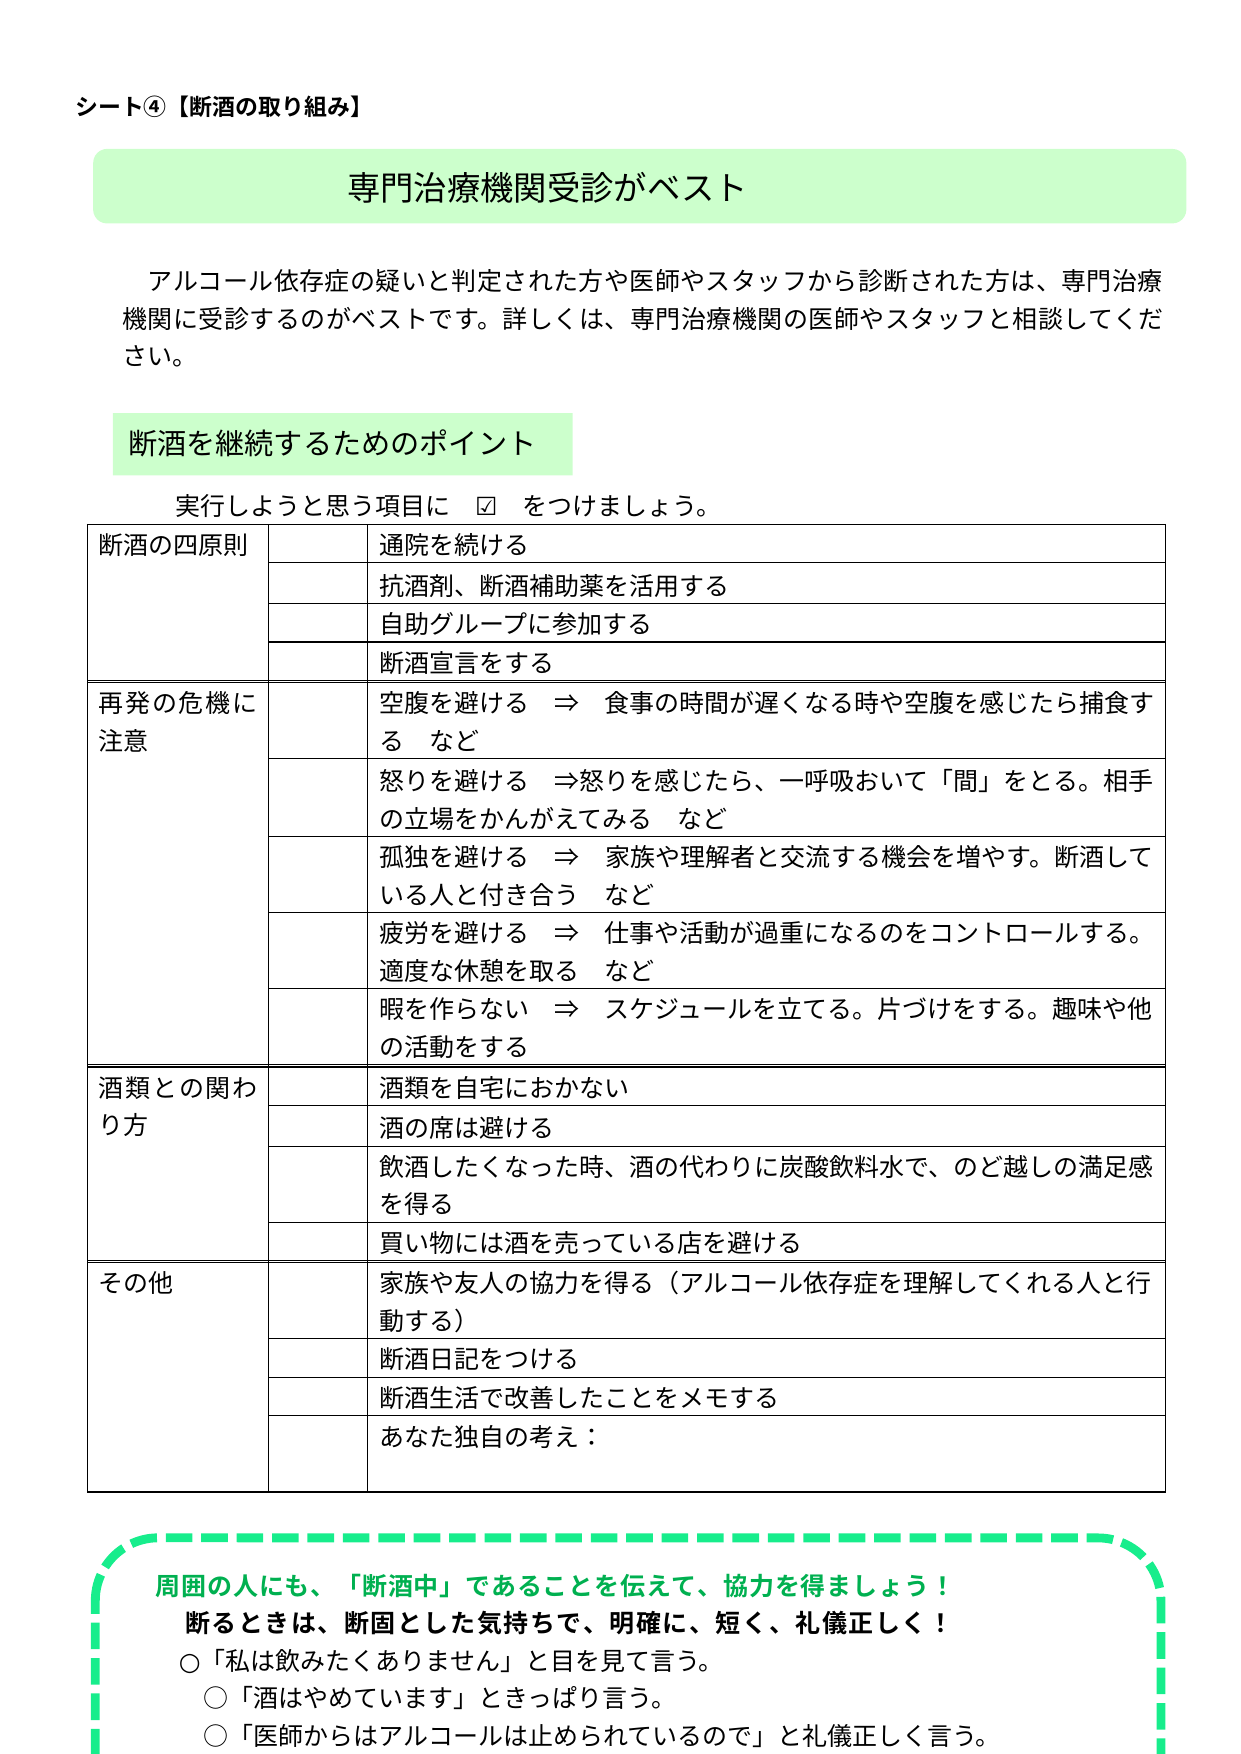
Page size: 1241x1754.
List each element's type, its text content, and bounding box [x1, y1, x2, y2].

table_cell [269, 1416, 367, 1491]
table_cell [269, 1263, 367, 1338]
table_cell [269, 604, 367, 641]
table_cell 孤独を避ける ⇒ 家族や理解者と交流する機会を増やす。断酒している人と付き合う など [368, 837, 1165, 912]
text 実行しようと思う項目に ☑ をつけましょう。 [75, 486, 1165, 524]
table_cell [269, 683, 367, 758]
table_cell 酒の席は避ける [368, 1106, 1165, 1146]
table_cell [269, 1068, 367, 1105]
table_cell 再発の危機に注意 [88, 683, 268, 1064]
table_cell 怒りを避ける ⇒怒りを感じたら、一呼吸おいて「間」をとる。相手の立場をかんがえてみる など [368, 759, 1165, 836]
table_cell 酒類を自宅におかない [368, 1068, 1165, 1105]
table_header [269, 525, 367, 562]
table_header 断酒の四原則 [88, 525, 268, 680]
table_cell 疲労を避ける ⇒ 仕事や活動が過重になるのをコントロールする。適度な休憩を取る など [368, 913, 1165, 988]
table_cell 断酒生活で改善したことをメモする [368, 1378, 1165, 1415]
table_cell [269, 1147, 367, 1222]
table_cell [269, 643, 367, 680]
table_cell 抗酒剤、断酒補助薬を活用する [368, 563, 1165, 603]
table_cell 自助グループに参加する [368, 604, 1165, 641]
table_cell 空腹を避ける ⇒ 食事の時間が遅くなる時や空腹を感じたら捕食する など [368, 683, 1165, 758]
table_cell その他 [88, 1263, 268, 1491]
table_cell [269, 1378, 367, 1415]
table_cell 買い物には酒を売っている店を避ける [368, 1223, 1165, 1260]
table_cell [269, 989, 367, 1064]
table_cell [269, 1106, 367, 1146]
table_cell 酒類との関わり方 [88, 1068, 268, 1260]
table_cell 暇を作らない ⇒ スケジュールを立てる。片づけをする。趣味や他の活動をする [368, 989, 1165, 1064]
table_cell 飲酒したくなった時、酒の代わりに炭酸飲料水で、のど越しの満足感を得る [368, 1147, 1165, 1222]
table_cell [269, 563, 367, 603]
text アルコール依存症の疑いと判定された方や医師やスタッフから診断された方は、専門治療機関に受診するのがベストです。詳しくは、専門治療機関の医師やスタッフと相談してください。 [97, 261, 1165, 374]
table_cell 家族や友人の協力を得る（アルコール依存症を理解してくれる人と行動する） [368, 1263, 1165, 1338]
table_cell あなた独自の考え： [368, 1416, 1165, 1491]
table_header 通院を続ける [368, 525, 1165, 562]
table_cell [269, 1339, 367, 1377]
table_cell [269, 913, 367, 988]
table_cell [269, 837, 367, 912]
table_cell 断酒宣言をする [368, 643, 1165, 680]
table_cell [269, 759, 367, 836]
table_cell 断酒日記をつける [368, 1339, 1165, 1377]
table_cell [269, 1223, 367, 1260]
